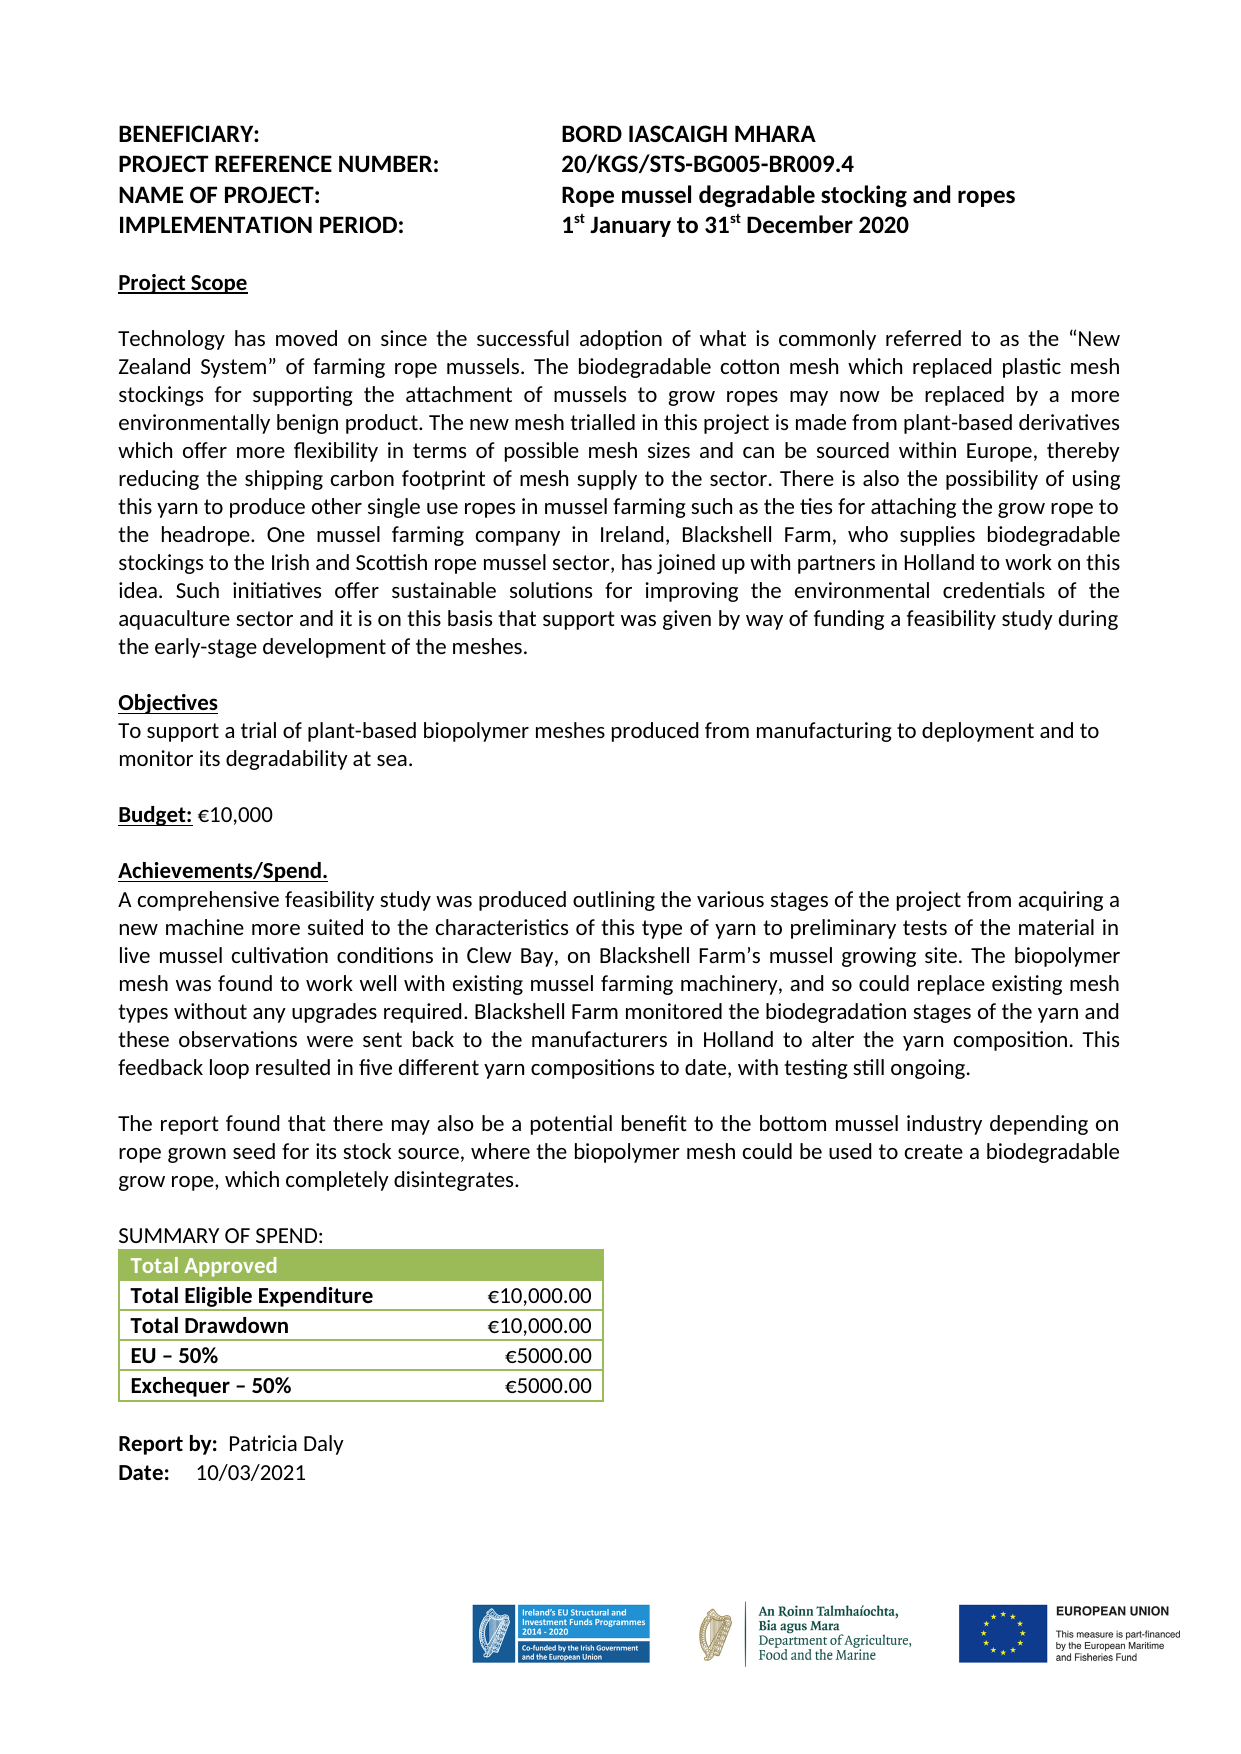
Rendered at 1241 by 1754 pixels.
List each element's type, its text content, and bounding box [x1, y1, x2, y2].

text To support a trial of plant-based biopolymer meshes produced from manufacturing to deployment and to monitor its degradability at sea. [118, 717, 1122, 773]
table_cell Exchequer – 50% [120, 1371, 455, 1399]
table_header Total Approved [120, 1251, 455, 1279]
table_cell €5000.00 [455, 1341, 602, 1369]
text BENEFICIARY: BORD IASCAIGH MHARA [118, 118, 1122, 149]
text PROJECT REFERENCE NUMBER: 20/KGS/STS-BG005-BR009.4 [118, 149, 1122, 179]
text The report found that there may also be a potential benefit to the bottom mussel industry depending on rope grown seed for its stock source, where the biopolymer mesh could be used to create a biodegradable grow rope, which completely disintegrates. [118, 1109, 1122, 1193]
text NAME OF PROJECT: Rope mussel degradable stocking and ropes [118, 179, 1122, 210]
table_cell €10,000.00 [455, 1281, 602, 1309]
table_header [455, 1251, 602, 1279]
table_cell €5000.00 [455, 1371, 602, 1399]
table_cell EU – 50% [120, 1341, 455, 1369]
text Objectives [118, 688, 1122, 717]
text Budget: €10,000 [118, 801, 1122, 829]
text Achievements/Spend. [118, 857, 1122, 885]
picture [0, 1457, 1241, 1754]
table_cell Total Eligible Expenditure [120, 1281, 455, 1309]
text IMPLEMENTATION PERIOD: 1st January to 31st December 2020 [118, 210, 1122, 240]
text Date: 10/03/2021 [118, 1458, 1122, 1486]
text SUMMARY OF SPEND: [118, 1221, 1122, 1249]
table_cell €10,000.00 [455, 1311, 602, 1339]
text Project Scope [118, 268, 1122, 296]
text Technology has moved on since the successful adoption of what is commonly referred to as the “New Zealand System” of farming rope mussels. The biodegradable cotton mesh which replaced plastic mesh stockings for supporting the attachment of mussels to grow ropes may now be replaced by a more environmentally benign product. The new mesh trialled in this project is made from plant-based derivatives which offer more flexibility in terms of possible mesh sizes and can be sourced within Europe, thereby reducing the shipping carbon footprint of mesh supply to the sector. There is also the possibility of using this yarn to produce other single use ropes in mussel farming such as the ties for attaching the grow rope to the headrope. One mussel farming company in Ireland, Blackshell Farm, who supplies biodegradable stockings to the Irish and Scottish rope mussel sector, has joined up with partners in Holland to work on this idea. Such initiatives offer sustainable solutions for improving the environmental credentials of the aquaculture sector and it is on this basis that support was given by way of funding a feasibility study during the early-stage development of the meshes. [118, 324, 1122, 661]
table_cell Total Drawdown [120, 1311, 455, 1339]
text A comprehensive feasibility study was produced outlining the various stages of the project from acquiring a new machine more suited to the characteristics of this type of yarn to preliminary tests of the material in live mussel cultivation conditions in Clew Bay, on Blackshell Farm’s mussel growing site. The biopolymer mesh was found to work well with existing mussel farming machinery, and so could replace existing mesh types without any upgrades required. Blackshell Farm monitored the biodegradation stages of the yarn and these observations were sent back to the manufacturers in Holland to alter the yarn composition. This feedback loop resulted in five different yarn compositions to date, with testing still ongoing. [118, 885, 1122, 1081]
text Report by: Patricia Daly [118, 1429, 1122, 1458]
